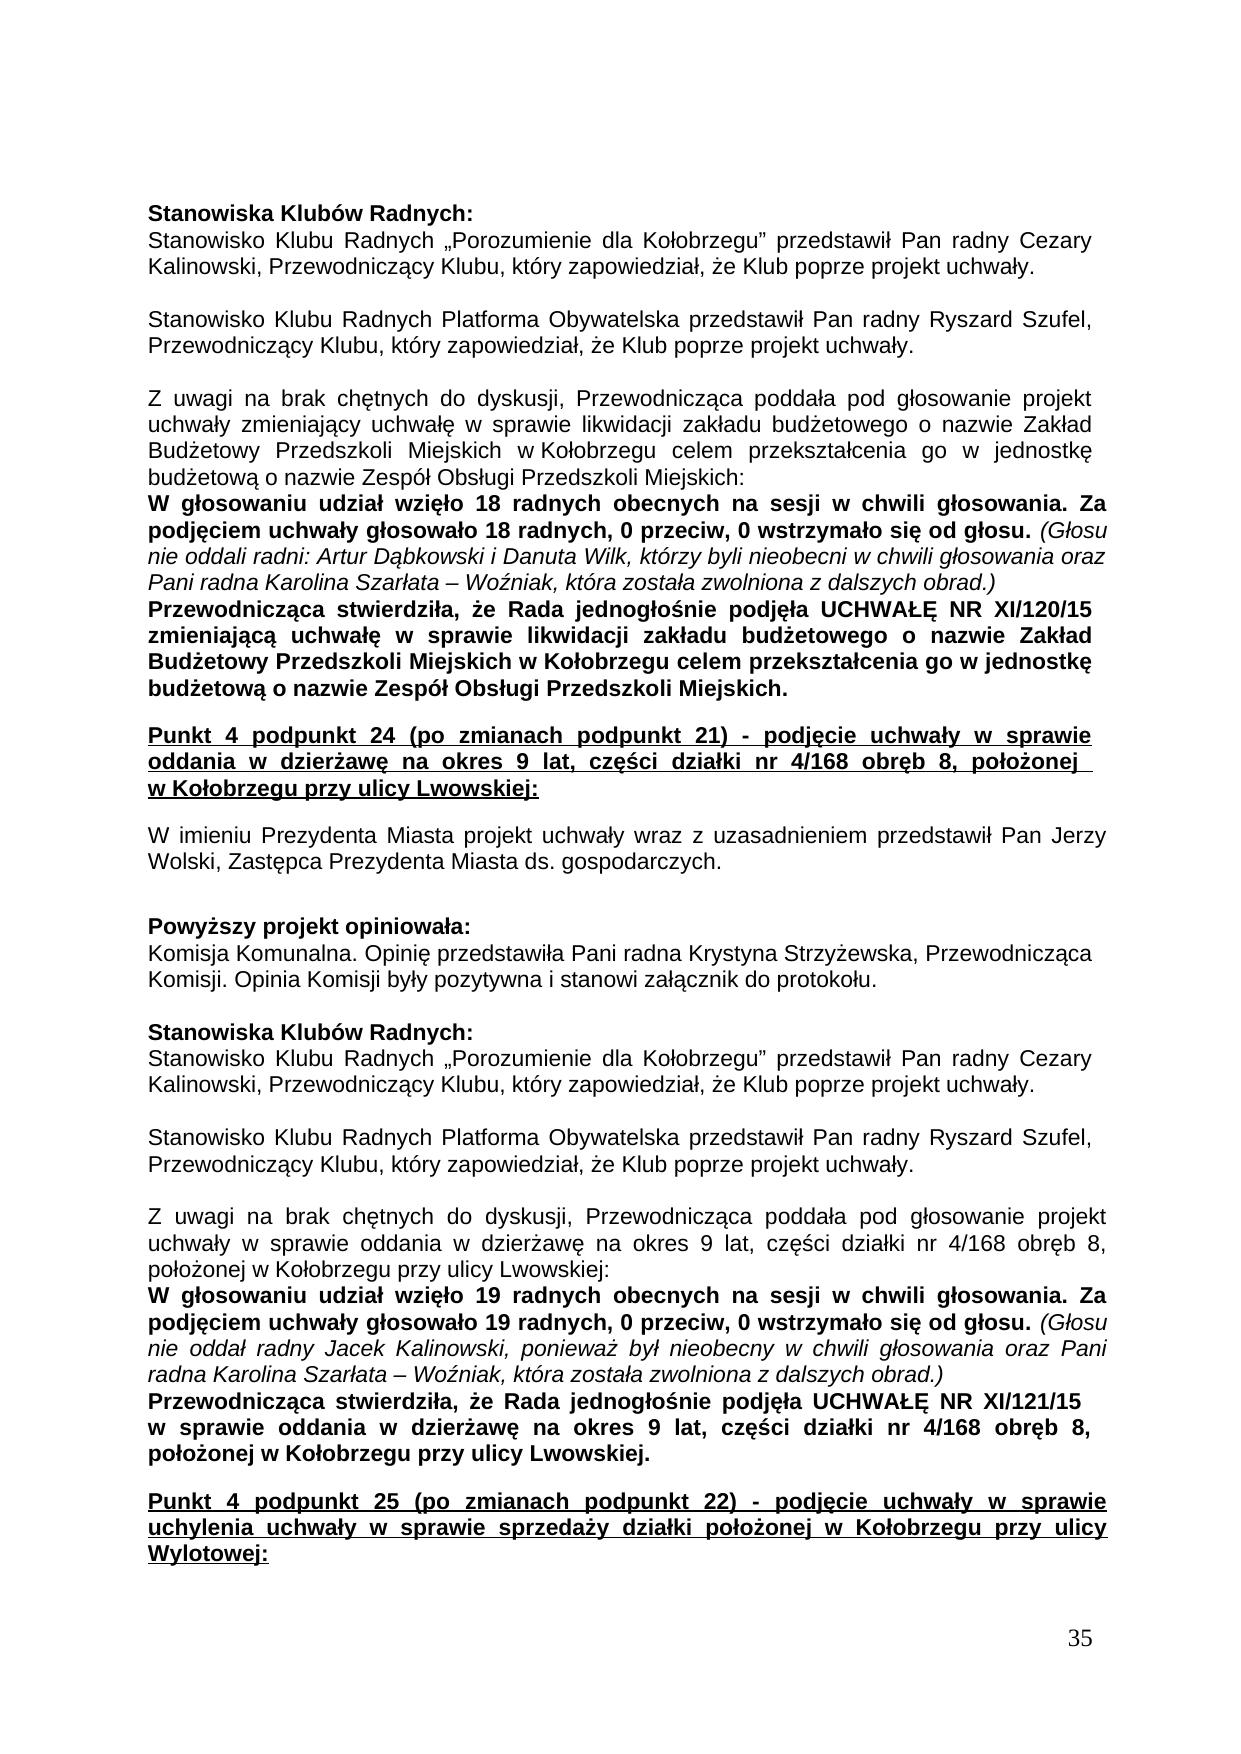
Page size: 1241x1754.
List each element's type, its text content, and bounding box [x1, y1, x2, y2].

list Powyższy projekt opiniowała: [148, 887, 1107, 940]
text Stanowisko Klubu Radnych „Porozumienie dla Kołobrzegu” przedstawił Pan radny Cezary Kalinowski, Przewodniczący Klubu, który zapowiedział, że Klub poprze projekt uchwały. [148, 227, 1093, 279]
list Punkt 4 podpunkt 24 (po zmianach podpunkt 21) - podjęcie uchwały w sprawie oddania w dzierżawę na okres 9 lat, części działki nr 4/168 obręb 8, położonej w Kołobrzegu przy ulicy Lwowskiej: [148, 722, 1093, 771]
text Stanowiska Klubów Radnych: [148, 200, 1093, 227]
text Stanowiska Klubów Radnych: [148, 1019, 1093, 1045]
list Przewodnicząca stwierdziła, że Rada jednogłośnie podjęła UCHWAŁĘ NR XI/121/15 w sprawie oddania w dzierżawę na okres 9 lat, części działki nr 4/168 obręb 8, położonej w Kołobrzegu przy ulicy Lwowskiej. [148, 1388, 1093, 1467]
list Punkt 4 podpunkt 25 (po zmianach podpunkt 22) - podjęcie uchwały w sprawie uchylenia uchwały w sprawie sprzedaży działki położonej w Kołobrzegu przy ulicy Wylotowej: [148, 1512, 1107, 1537]
list Punkt 4 podpunkt 24 (po zmianach podpunkt 21) - podjęcie uchwały w sprawie oddania w dzierżawę na okres 9 lat, części działki nr 4/168 obręb 8, położonej w Kołobrzegu przy ulicy Lwowskiej: [148, 772, 1093, 801]
text Stanowisko Klubu Radnych Platforma Obywatelska przedstawił Pan radny Ryszard Szufel, Przewodniczący Klubu, który zapowiedział, że Klub poprze projekt uchwały. [148, 306, 1093, 358]
list Punkt 4 podpunkt 25 (po zmianach podpunkt 22) - podjęcie uchwały w sprawie uchylenia uchwały w sprawie sprzedaży działki położonej w Kołobrzegu przy ulicy Wylotowej: [148, 1538, 1107, 1567]
list Przewodnicząca stwierdziła, że Rada jednogłośnie podjęła UCHWAŁĘ NR XI/120/15 zmieniającą uchwałę w sprawie likwidacji zakładu budżetowego o nazwie Zakład Budżetowy Przedszkoli Miejskich w Kołobrzegu celem przekształcenia go w jednostkę budżetową o nazwie Zespół Obsługi Przedszkoli Miejskich. [148, 596, 1093, 701]
list Punkt 4 podpunkt 25 (po zmianach podpunkt 22) - podjęcie uchwały w sprawie uchylenia uchwały w sprawie sprzedaży działki położonej w Kołobrzegu przy ulicy Wylotowej: [148, 1488, 1107, 1510]
list W głosowaniu udział wzięło 18 radnych obecnych na sesji w chwili głosowania. Za podjęciem uchwały głosowało 18 radnych, 0 przeciw, 0 wstrzymało się od głosu. (Głosu nie oddali radni: Artur Dąbkowski i Danuta Wilk, którzy byli nieobecni w chwili głosowania oraz Pani radna Karolina Szarłata – Woźniak, która została zwolniona z dalszych obrad.) [148, 490, 1107, 596]
text Stanowisko Klubu Radnych „Porozumienie dla Kołobrzegu” przedstawił Pan radny Cezary Kalinowski, Przewodniczący Klubu, który zapowiedział, że Klub poprze projekt uchwały. [148, 1045, 1093, 1098]
list W głosowaniu udział wzięło 19 radnych obecnych na sesji w chwili głosowania. Za podjęciem uchwały głosowało 19 radnych, 0 przeciw, 0 wstrzymało się od głosu. (Głosu nie oddał radny Jacek Kalinowski, ponieważ był nieobecny w chwili głosowania oraz Pani radna Karolina Szarłata – Woźniak, która została zwolniona z dalszych obrad.) [148, 1282, 1107, 1388]
text Stanowisko Klubu Radnych Platforma Obywatelska przedstawił Pan radny Ryszard Szufel, Przewodniczący Klubu, który zapowiedział, że Klub poprze projekt uchwały. [148, 1124, 1093, 1177]
text Komisja Komunalna. Opinię przedstawiła Pani radna Krystyna Strzyżewska, Przewodnicząca Komisji. Opinia Komisji były pozytywna i stanowi załącznik do protokołu. [148, 940, 1093, 992]
list W imieniu Prezydenta Miasta projekt uchwały wraz z uzasadnieniem przedstawił Pan Jerzy Wolski, Zastępca Prezydenta Miasta ds. gospodarczych. [148, 822, 1107, 874]
list Z uwagi na brak chętnych do dyskusji, Przewodnicząca poddała pod głosowanie projekt uchwały w sprawie oddania w dzierżawę na okres 9 lat, części działki nr 4/168 obręb 8, położonej w Kołobrzegu przy ulicy Lwowskiej: [148, 1203, 1107, 1282]
list Z uwagi na brak chętnych do dyskusji, Przewodnicząca poddała pod głosowanie projekt uchwały zmieniający uchwałę w sprawie likwidacji zakładu budżetowego o nazwie Zakład Budżetowy Przedszkoli Miejskich w Kołobrzegu celem przekształcenia go w jednostkę budżetową o nazwie Zespół Obsługi Przedszkoli Miejskich: [148, 385, 1093, 490]
